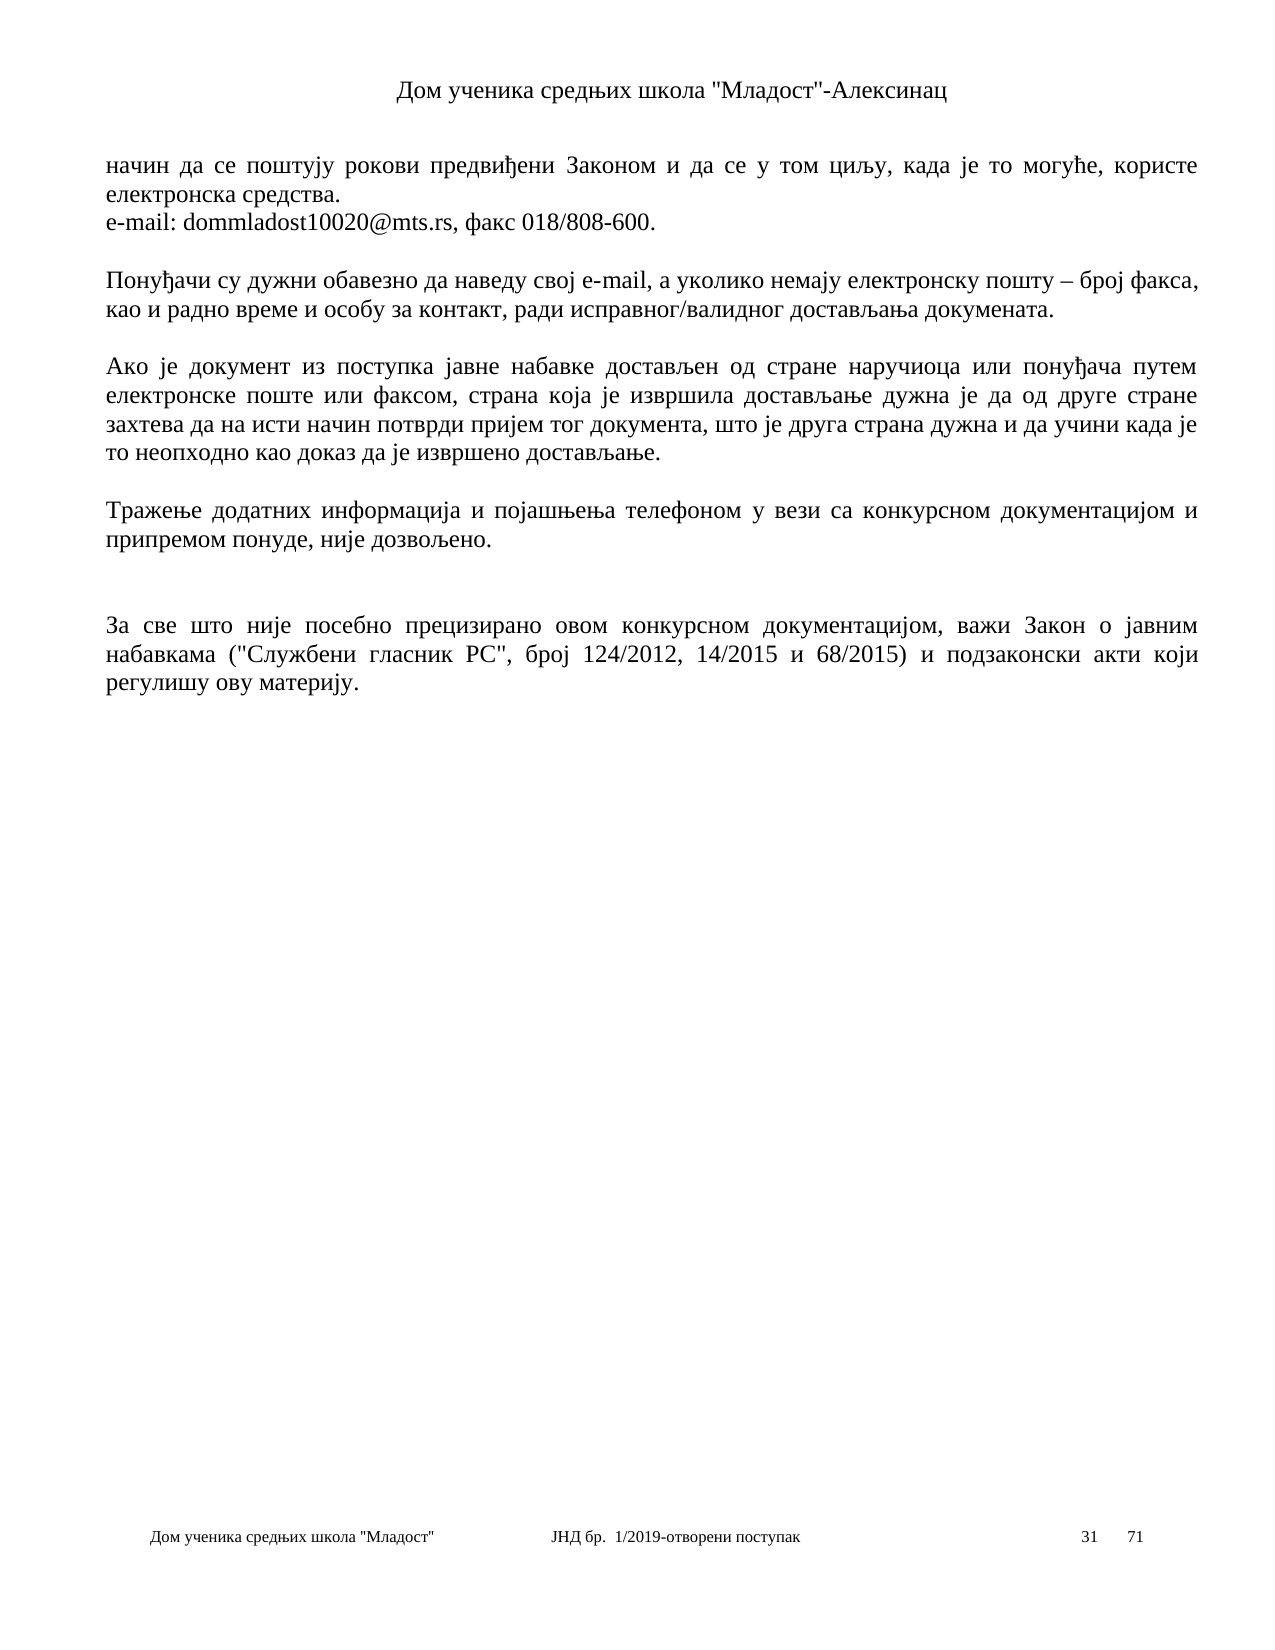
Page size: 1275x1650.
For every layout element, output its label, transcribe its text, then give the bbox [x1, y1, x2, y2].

text Тражење додатних информација и појашњења телефоном у вези са конкурсном документацијом и припремом понуде, није дозвољено. [106, 495, 1199, 552]
text Понуђачи су дужни обавезно да наведу свој е-mail, а уколико немају електронску пошту – број факса, као и радно време и особу за контакт, ради исправног/валидног достављања докумената. [106, 265, 1199, 322]
text е-mail: dommladost10020@mts.rs, факс 018/808-600. [106, 207, 1199, 236]
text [106, 150, 1199, 207]
text За све што није посебно прецизирано овом конкурсном документацијом, важи Закон о јавним набавкама ("Службени гласник РС", број 124/2012, 14/2015 и 68/2015) и подзаконски акти који регулишу ову материју. [106, 610, 1199, 696]
text Ако је документ из поступка јавне набавке достављен од стране наручиоца или понуђача путем електронске поште или факсом, страна која је извршила достављање дужна је да од друге стране захтева да на исти начин потврди пријем тог документа, што је друга страна дужна и да учини када је то неопходно као доказ да је извршено достављање. [106, 351, 1199, 466]
